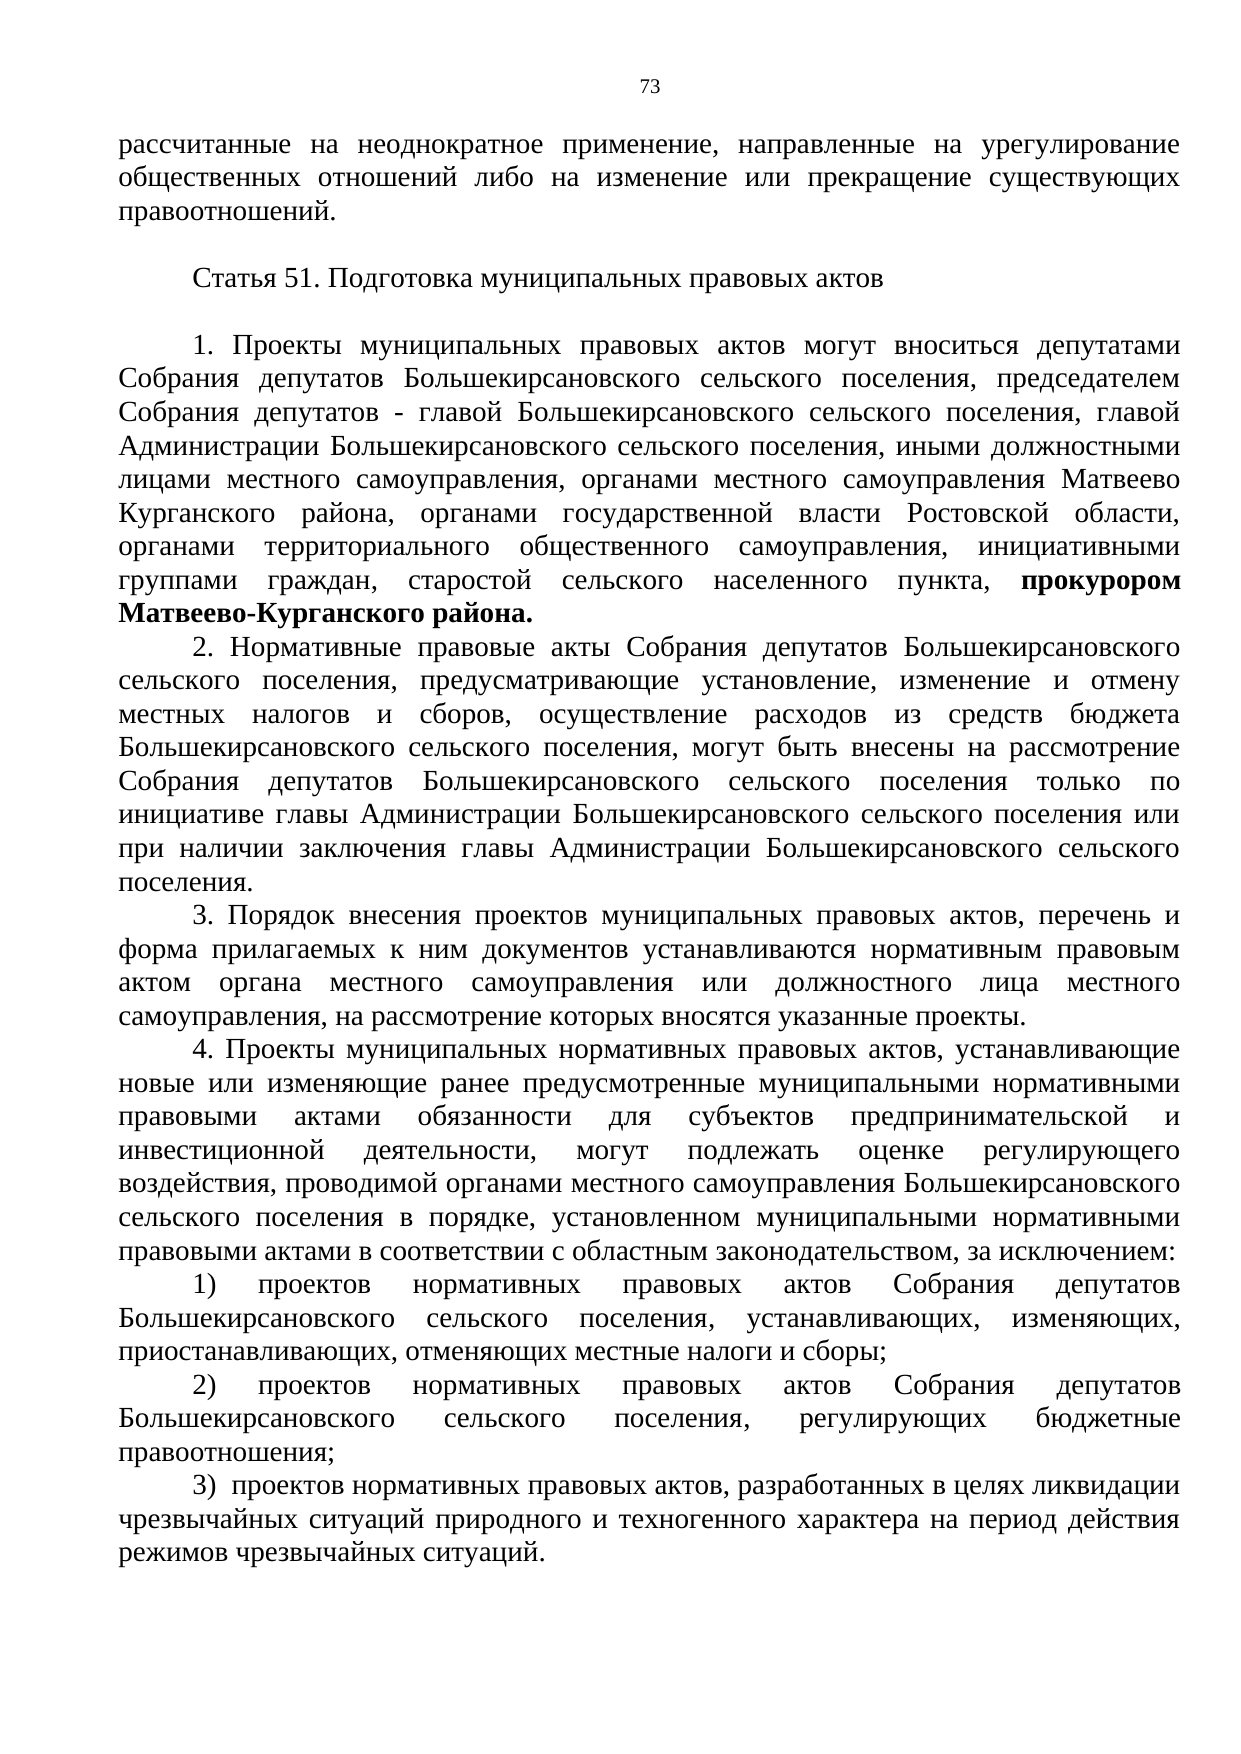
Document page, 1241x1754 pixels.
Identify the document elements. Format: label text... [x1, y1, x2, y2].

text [118, 126, 1181, 226]
text 3) проектов нормативных правовых актов, разработанных в целях ликвидации чрезвычайных ситуаций природного и техногенного характера на период действия режимов чрезвычайных ситуаций. [118, 1467, 1181, 1568]
text Статья 51. Подготовка муниципальных правовых актов [118, 260, 1181, 293]
text 1. Проекты муниципальных правовых актов могут вноситься депутатами Собрания депутатов Большекирсановского сельского поселения, председателем Собрания депутатов - главой Большекирсановского сельского поселения, главой Администрации Большекирсановского сельского поселения, иными должностными лицами местного самоуправления, органами местного самоуправления Матвеево Курганского района, органами государственной власти Ростовской области, органами территориального общественного самоуправления, инициативными группами граждан, старостой сельского населенного пункта, прокурором Матвеево-Курганского района. [118, 327, 1181, 629]
text 2. Нормативные правовые акты Собрания депутатов Большекирсановского сельского поселения, предусматривающие установление, изменение и отмену местных налогов и сборов, осуществление расходов из средств бюджета Большекирсановского сельского поселения, могут быть внесены на рассмотрение Собрания депутатов Большекирсановского сельского поселения только по инициативе главы Администрации Большекирсановского сельского поселения или при наличии заключения главы Администрации Большекирсановского сельского поселения. [118, 629, 1181, 897]
text 1) проектов нормативных правовых актов Собрания депутатов Большекирсановского сельского поселения, устанавливающих, изменяющих, приостанавливающих, отменяющих местные налоги и сборы; [118, 1266, 1181, 1367]
text 3. Порядок внесения проектов муниципальных правовых актов, перечень и форма прилагаемых к ним документов устанавливаются нормативным правовым актом органа местного самоуправления или должностного лица местного самоуправления, на рассмотрение которых вносятся указанные проекты. [118, 897, 1181, 1031]
text 2) проектов нормативных правовых актов Собрания депутатов Большекирсановского сельского поселения, регулирующих бюджетные правоотношения; [118, 1367, 1181, 1467]
text 4. Проекты муниципальных нормативных правовых актов, устанавливающие новые или изменяющие ранее предусмотренные муниципальными нормативными правовыми актами обязанности для субъектов предпринимательской и инвестиционной деятельности, могут подлежать оценке регулирующего воздействия, проводимой органами местного самоуправления Большекирсановского сельского поселения в порядке, установленном муниципальными нормативными правовыми актами в соответствии с областным законодательством, за исключением: [118, 1031, 1181, 1266]
